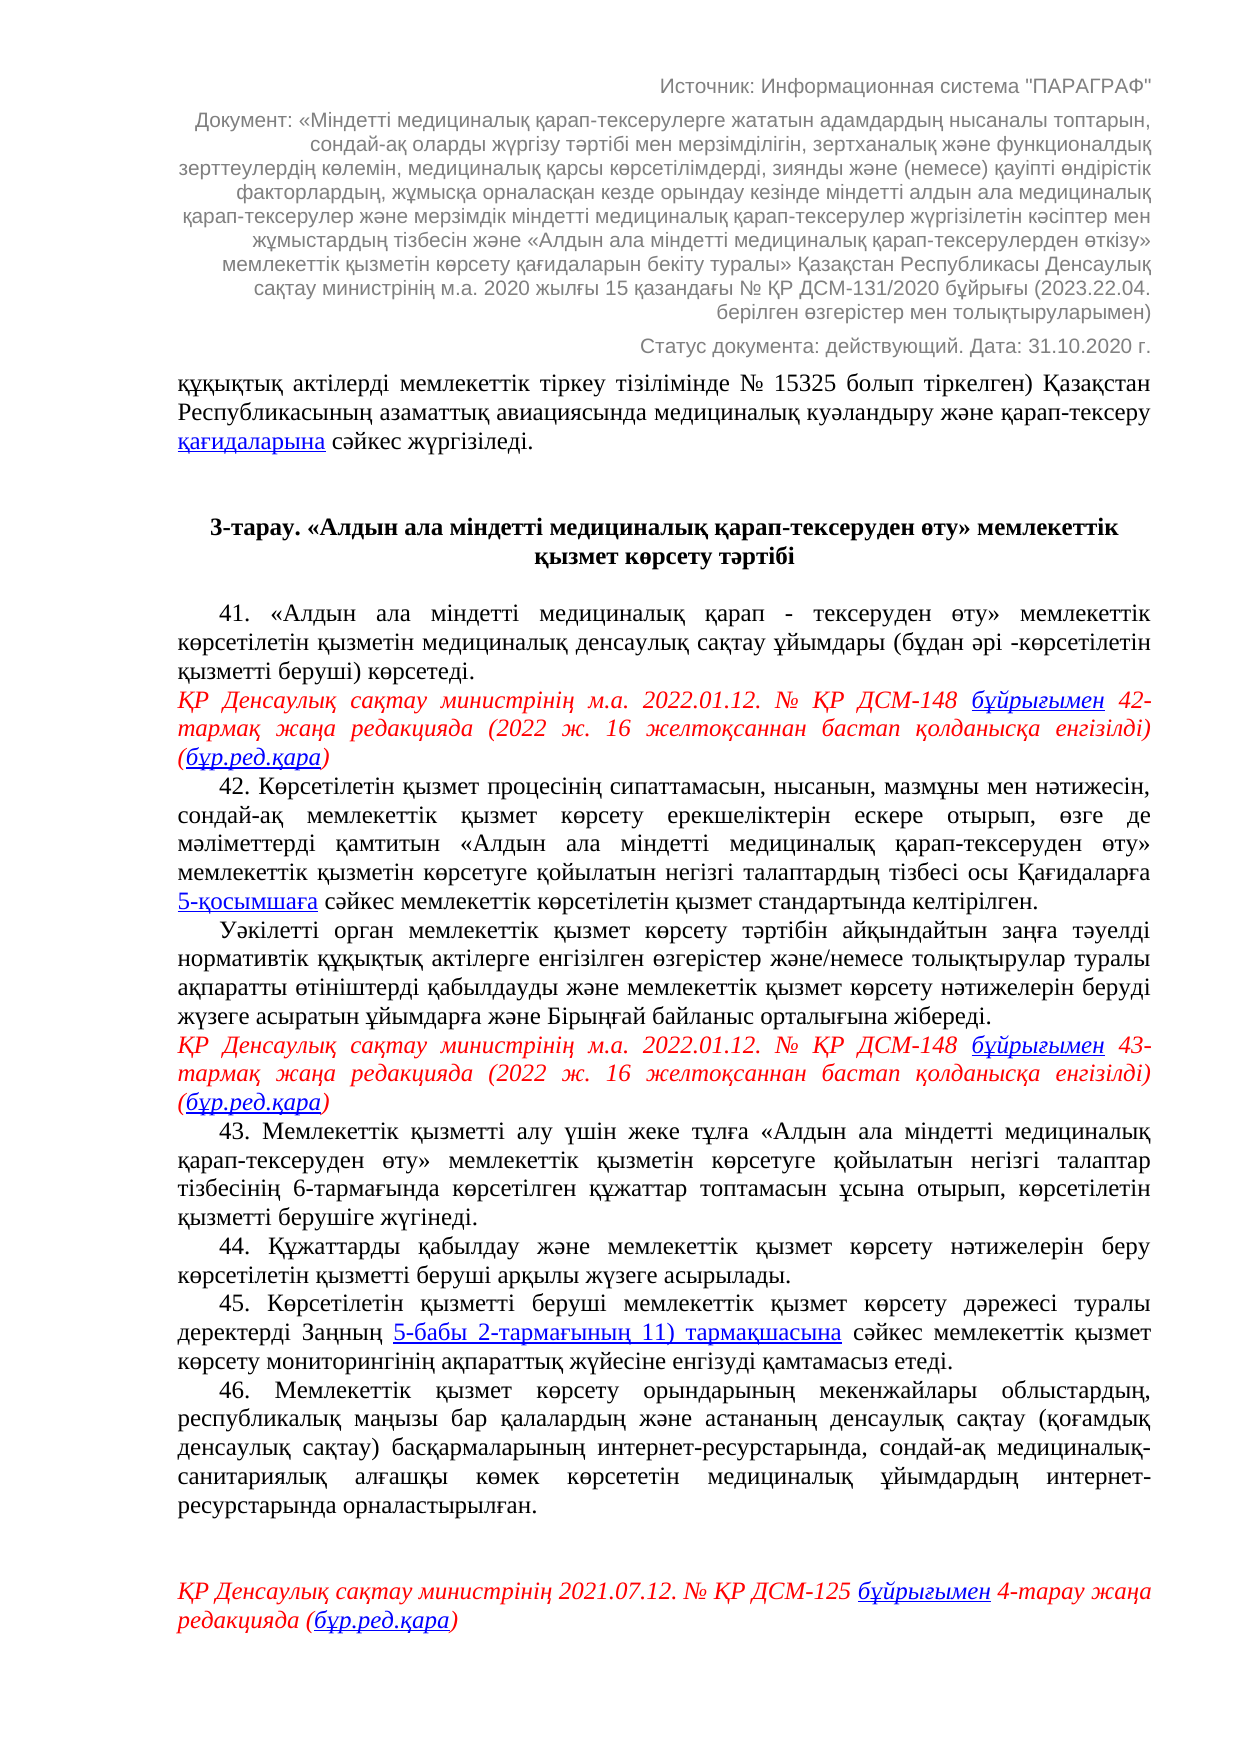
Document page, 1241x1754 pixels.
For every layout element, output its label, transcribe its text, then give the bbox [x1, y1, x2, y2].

text 41. «Алдын ала міндетті медициналық қарап - тексеруден өту» мемлекеттік көрсетілетін қызметін медициналық денсаулық сақтау ұйымдары (бұдан әрі -көрсетілетін қызметті беруші) көрсетеді. [177, 598, 1152, 685]
text 43. Мемлекеттік қызметті алу үшін жеке тұлға «Алдын ала міндетті медициналық қарап-тексеруден өту» мемлекеттік қызметін көрсетуге қойылатын негізгі талаптар тізбесінің 6-тармағында көрсетілген құжаттар топтамасын ұсына отырып, көрсетілетін қызметті берушіге жүгінеді. [177, 1116, 1152, 1231]
text 46. Мемлекеттік қызмет көрсету орындарының мекенжайлары облыстардың, республикалық маңызы бар қалалардың және астананың денсаулық сақтау (қоғамдық денсаулық сақтау) басқармаларының интернет-ресурстарында, сондай-ақ медициналық-санитариялық алғашқы көмек көрсететін медициналық ұйымдардың интернет-ресурстарында орналастырылған. [177, 1375, 1152, 1518]
text 45. Көрсетілетін қызметті беруші мемлекеттік қызмет көрсету дәрежесі туралы деректерді Заңның 5-бабы 2-тармағының 11) тармақшасына сәйкес мемлекеттік қызмет көрсету мониторингінің ақпараттық жүйесіне енгізуді қамтамасыз етеді. [177, 1288, 1152, 1375]
text 42. Көрсетілетін қызмет процесінің сипаттамасын, нысанын, мазмұны мен нәтижесін, сондай-ақ мемлекеттік қызмет көрсету ерекшеліктерін ескере отырып, өзге де мәліметтерді қамтитын «Алдын ала міндетті медициналық қарап-тексеруден өту» мемлекеттік қызметін көрсетуге қойылатын негізгі талаптардың тізбесі осы Қағидаларға 5-қосымшаға сәйкес мемлекеттік көрсетілетін қызмет стандартында келтірілген. [177, 771, 1152, 915]
text 44. Құжаттарды қабылдау және мемлекеттік қызмет көрсету нәтижелерін беру көрсетілетін қызметті беруші арқылы жүзеге асырылады. [177, 1231, 1152, 1288]
text ҚР Денсаулық сақтау министрінің 2021.07.12. № ҚР ДСМ-125 бұйрығымен 4-тарау жаңа редакцияда (бұр.ред.қара) [177, 1576, 1152, 1633]
text 3-тарау. «Алдын ала міндетті медициналық қарап-тексеруден өту» мемлекеттік қызмет көрсету тәртібі [177, 512, 1152, 570]
text Уәкілетті орган мемлекеттік қызмет көрсету тәртібін айқындайтын заңға тәуелді нормативтік құқықтық актілерге енгізілген өзгерістер және/немесе толықтырулар туралы ақпаратты өтініштерді қабылдауды және мемлекеттік қызмет көрсету нәтижелерін беруді жүзеге асыратын ұйымдарға және Бірыңғай байланыс орталығына жібереді. [177, 915, 1152, 1030]
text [177, 368, 1152, 455]
text ҚР Денсаулық сақтау министрінің м.а. 2022.01.12. № ҚР ДСМ-148 бұйрығымен 42-тармақ жаңа редакцияда (2022 ж. 16 желтоқсаннан бастап қолданысқа енгізілді) (бұр.ред.қара) [177, 685, 1152, 771]
text ҚР Денсаулық сақтау министрінің м.а. 2022.01.12. № ҚР ДСМ-148 бұйрығымен 43-тармақ жаңа редакцияда (2022 ж. 16 желтоқсаннан бастап қолданысқа енгізілді) (бұр.ред.қара) [177, 1030, 1152, 1116]
